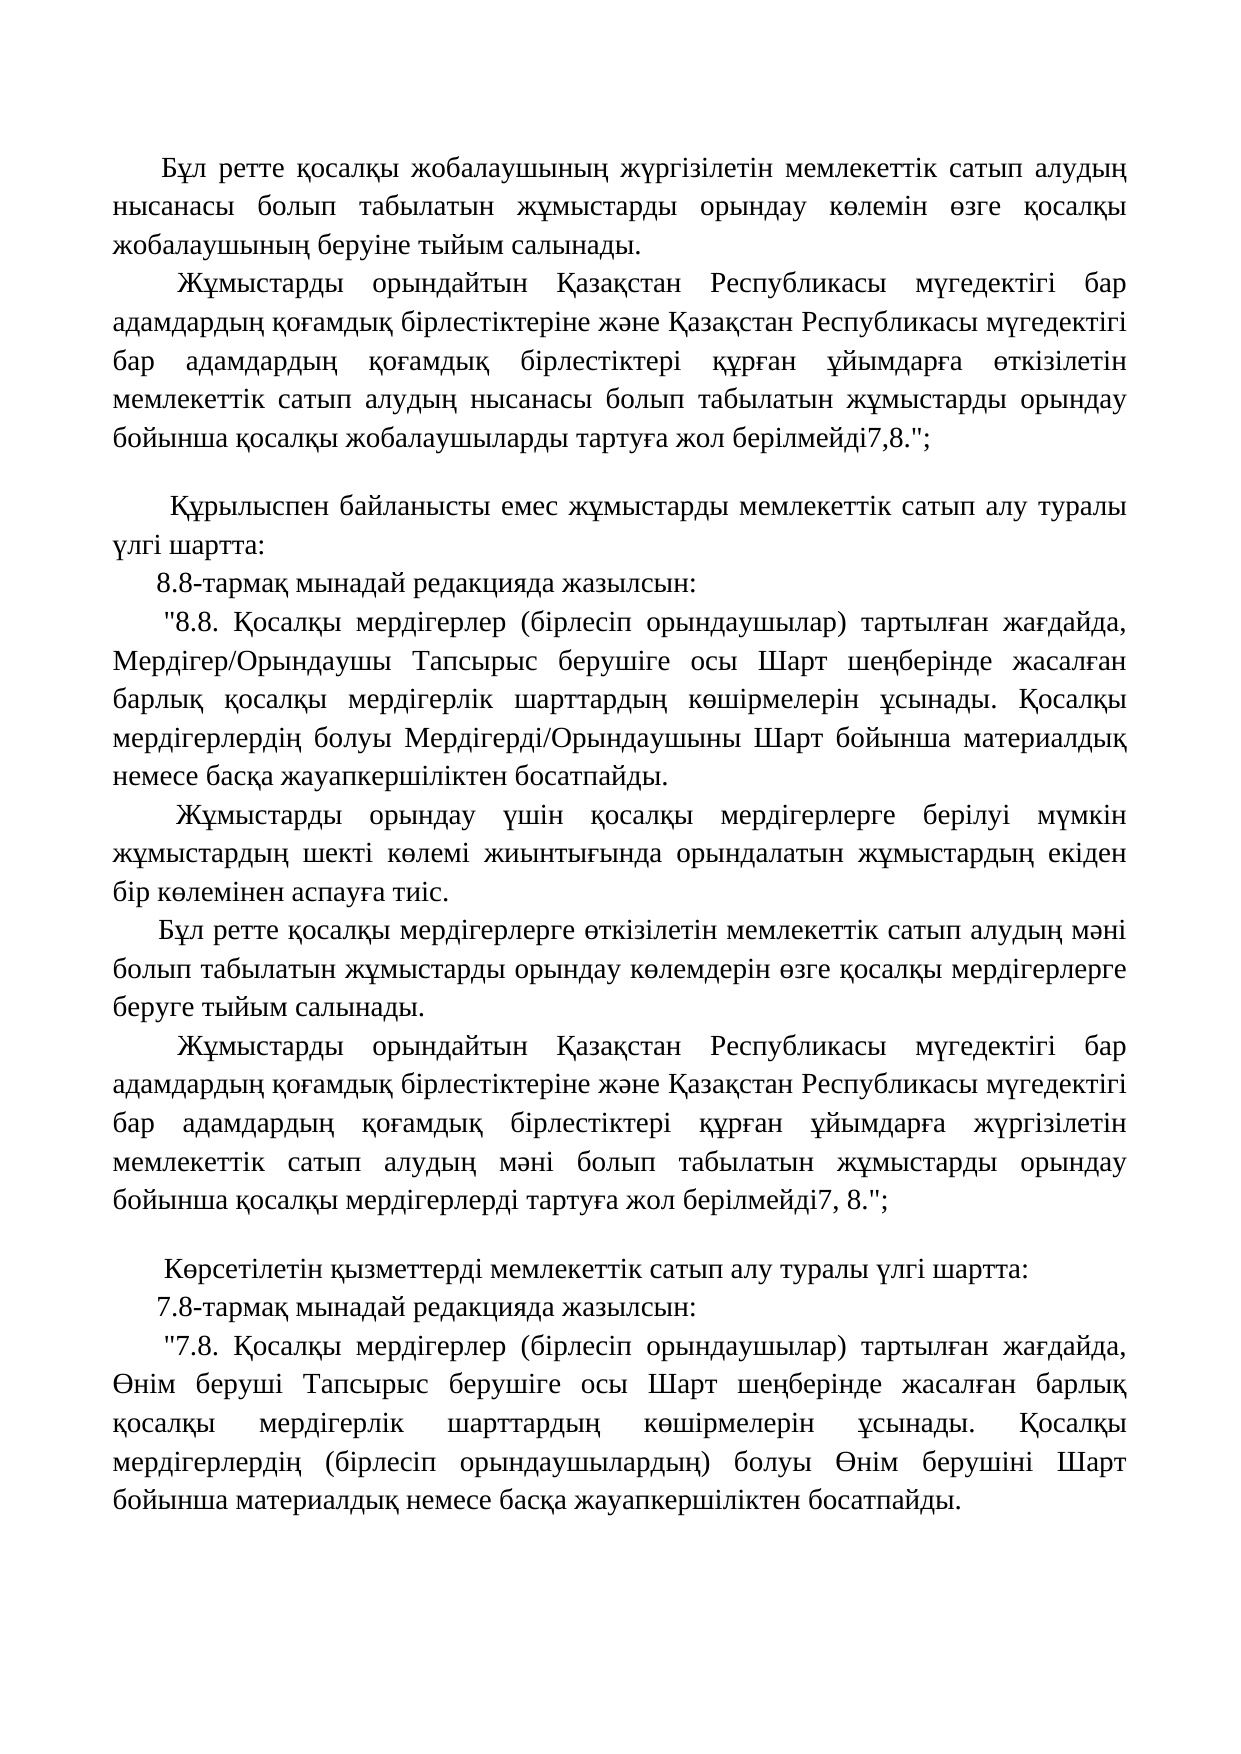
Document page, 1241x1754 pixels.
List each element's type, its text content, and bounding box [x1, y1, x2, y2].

text Жұмыстарды орындау үшін қосалқы мердігерлерге берілуі мүмкін жұмыстардың шекті көлемі жиынтығында орындалатын жұмыстардың екіден бір көлемінен аспауға тиіс. [112, 797, 1128, 907]
text 8.8-тармақ мынадай редакцияда жазылсын: [112, 566, 1128, 599]
text Жұмыстарды орындайтын Қазақстан Республикасы мүгедектігі бар адамдардың қоғамдық бірлестіктеріне және Қазақстан Республикасы мүгедектігі бар адамдардың қоғамдық бірлестіктері құрған ұйымдарға жүргізілетін мемлекеттік сатып алудың мәні болып табылатын жұмыстарды орындау бойынша қосалқы мердігерлерді тартуға жол берілмейді7, 8."; [112, 1028, 1128, 1216]
text Бұл ретте қосалқы мердігерлерге өткізілетін мемлекеттік сатып алудың мәні болып табылатын жұмыстарды орындау көлемдерін өзге қосалқы мердігерлерге беруге тыйым салынады. [112, 912, 1128, 1023]
text Бұл ретте қосалқы жобалаушының жүргізілетін мемлекеттік сатып алудың нысанасы болып табылатын жұмыстарды орындау көлемін өзге қосалқы жобалаушының беруіне тыйым салынады. [112, 150, 1128, 261]
text Құрылыспен байланысты емес жұмыстарды мемлекеттік сатып алу туралы үлгі шартта: [112, 488, 1128, 561]
text Жұмыстарды орындайтын Қазақстан Республикасы мүгедектігі бар адамдардың қоғамдық бірлестіктеріне және Қазақстан Республикасы мүгедектігі бар адамдардың қоғамдық бірлестіктері құрған ұйымдарға өткізілетін мемлекеттік сатып алудың нысанасы болып табылатын жұмыстарды орындау бойынша қосалқы жобалаушыларды тартуға жол берілмейді7,8."; [112, 266, 1128, 453]
text 7.8-тармақ мынадай редакцияда жазылсын: [112, 1289, 1128, 1323]
text "8.8. Қосалқы мердігерлер (бірлесіп орындаушылар) тартылған жағдайда, Мердігер/Орындаушы Тапсырыс берушіге осы Шарт шеңберінде жасалған барлық қосалқы мердігерлік шарттардың көшірмелерін ұсынады. Қосалқы мердігерлердің болуы Мердігерді/Орындаушыны Шарт бойынша материалдық немесе басқа жауапкершіліктен босатпайды. [112, 604, 1128, 792]
text Көрсетілетін қызметтерді мемлекеттік сатып алу туралы үлгі шартта: [112, 1251, 1128, 1284]
text "7.8. Қосалқы мердігерлер (бірлесіп орындаушылар) тартылған жағдайда, Өнім беруші Тапсырыс берушіге осы Шарт шеңберінде жасалған барлық қосалқы мердігерлік шарттардың көшірмелерін ұсынады. Қосалқы мердігерлердің (бірлесіп орындаушылардың) болуы Өнім берушіні Шарт бойынша материалдық немесе басқа жауапкершіліктен босатпайды. [112, 1328, 1128, 1516]
